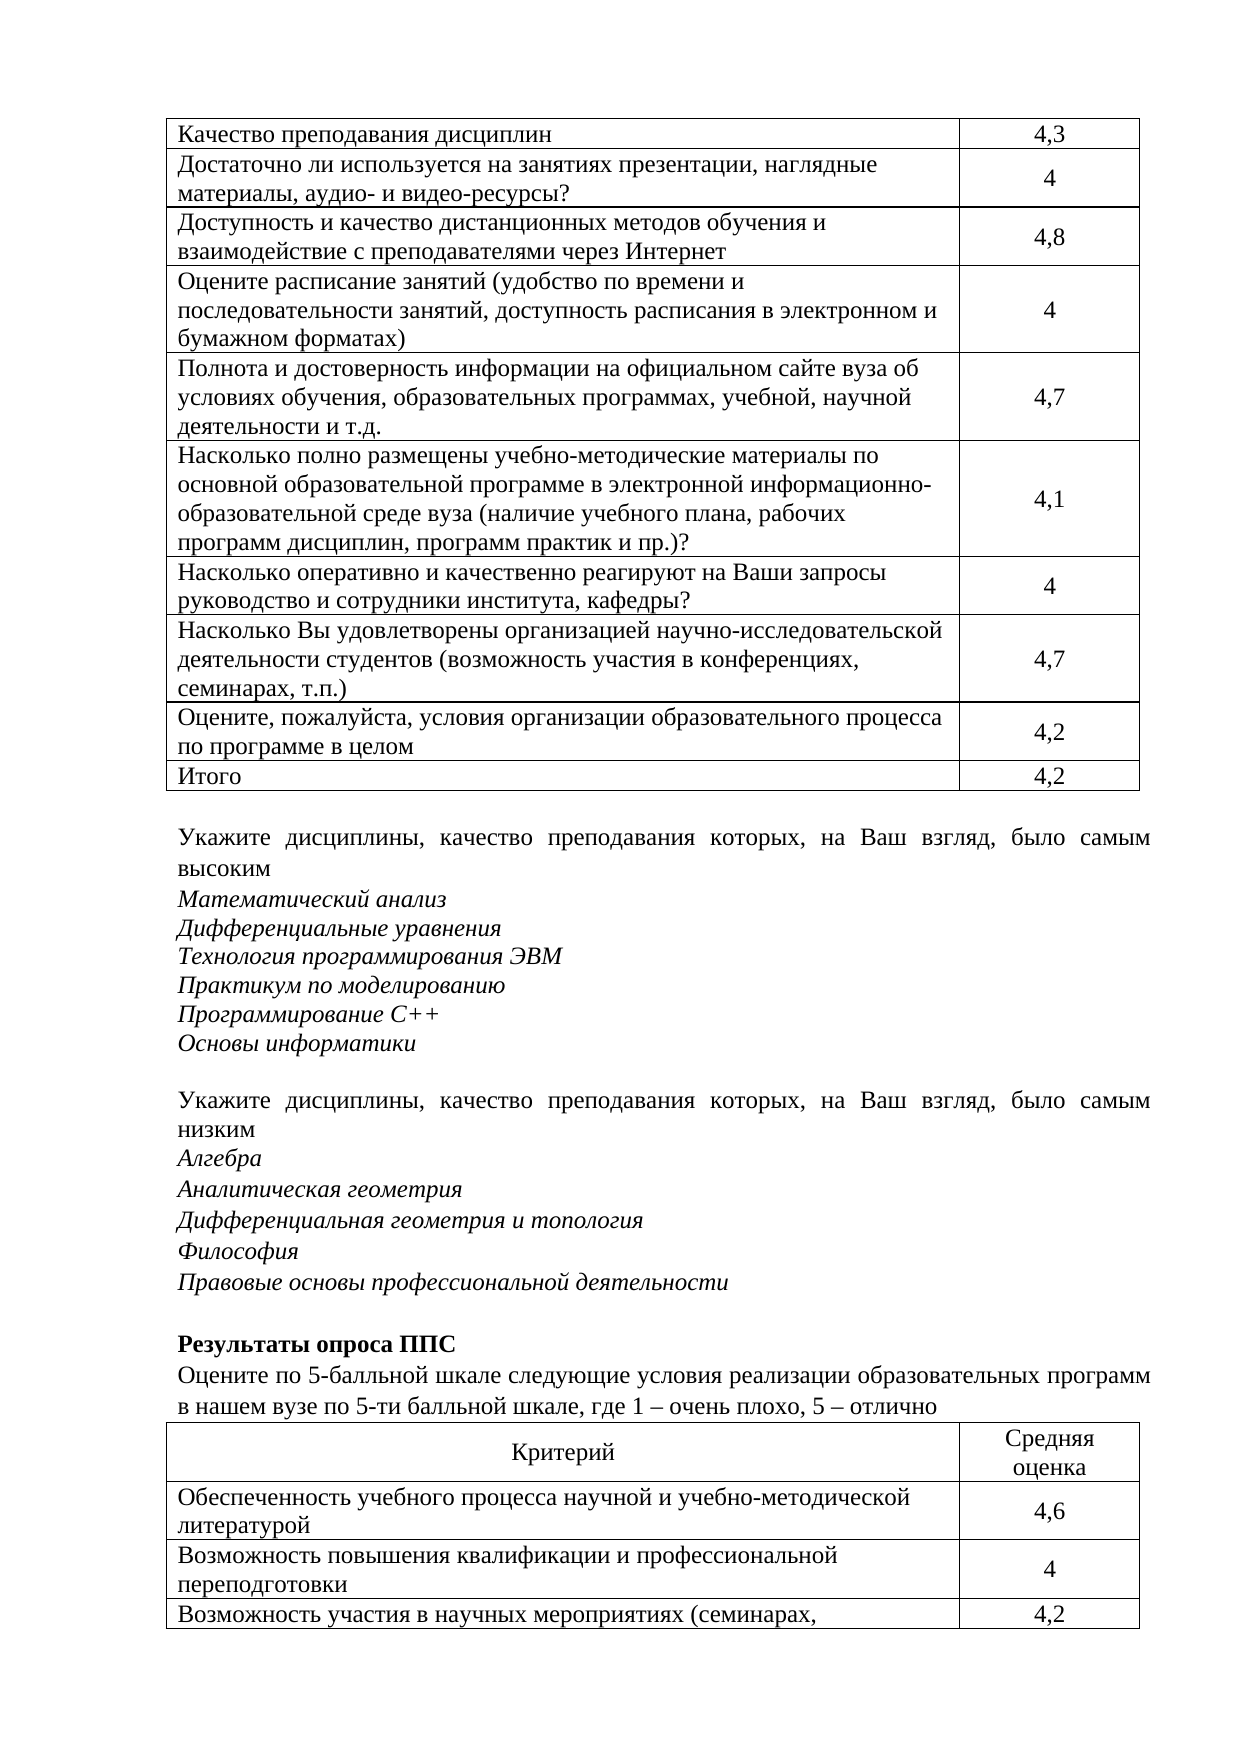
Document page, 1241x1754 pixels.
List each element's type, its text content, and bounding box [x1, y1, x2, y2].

table_header Критерий [167, 1423, 959, 1481]
text Дифференциальная геометрия и топология [177, 1205, 1152, 1233]
table_cell 4,1 [960, 441, 1139, 556]
table_cell 4,2 [960, 1599, 1139, 1627]
text Философия [177, 1236, 1152, 1264]
text Дифференциальные уравнения [177, 913, 1152, 941]
table_cell Возможность повышения квалификации и профессиональной переподготовки [167, 1540, 959, 1598]
table_header Средняя оценка [960, 1423, 1139, 1481]
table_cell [167, 1599, 959, 1627]
table_cell Насколько полно размещены учебно-методические материалы по основной образовательной программе в электронной информационно-образовательной среде вуза (наличие учебного плана, рабочих программ дисциплин, программ практик и пр.)? [167, 441, 959, 556]
table_cell Полнота и достоверность информации на официальном сайте вуза об условиях обучения, образовательных программах, учебной, научной деятельности и т.д. [167, 353, 959, 439]
table_cell 4 [960, 1540, 1139, 1598]
text Математический анализ [177, 884, 1152, 913]
text Программирование С++ [177, 999, 1152, 1028]
table_cell 4,8 [960, 208, 1139, 265]
table_cell Итого [167, 761, 959, 790]
text Аналитическая геометрия [177, 1174, 1152, 1202]
table_cell Насколько Вы удовлетворены организацией научно-исследовательской деятельности студентов (возможность участия в конференциях, семинарах, т.п.) [167, 615, 959, 701]
table_cell 4 [960, 149, 1139, 206]
table_cell 4,3 [960, 119, 1139, 148]
text Алгебра [177, 1143, 1152, 1171]
text Практикум по моделированию [177, 970, 1152, 999]
text Результаты опроса ППС [177, 1329, 1152, 1358]
table_cell 4,7 [960, 615, 1139, 701]
text Укажите дисциплины, качество преподавания которых, на Ваш взгляд, было самым низким [177, 1085, 1152, 1143]
table_cell 4 [960, 266, 1139, 352]
table_cell Обеспеченность учебного процесса научной и учебно-методической литературой [167, 1482, 959, 1539]
text Технология программирования ЭВМ [177, 941, 1152, 970]
text Правовые основы профессиональной деятельности [177, 1267, 1152, 1296]
table_cell Насколько оперативно и качественно реагируют на Ваши запросы руководство и сотрудники института, кафедры? [167, 557, 959, 614]
table_cell Доступность и качество дистанционных методов обучения и взаимодействие с преподавателями через Интернет [167, 208, 959, 265]
table_cell Оцените, пожалуйста, условия организации образовательного процесса по программе в целом [167, 703, 959, 760]
text Оцените по 5-балльной шкале следующие условия реализации образовательных программ в нашем вузе по 5-ти балльной шкале, где 1 – очень плохо, 5 – отлично [177, 1360, 1152, 1420]
table_cell 4,2 [960, 703, 1139, 760]
text Укажите дисциплины, качество преподавания которых, на Ваш взгляд, было самым высоким [177, 822, 1152, 882]
table_cell 4,2 [960, 761, 1139, 790]
table_cell Оцените расписание занятий (удобство по времени и последовательности занятий, доступность расписания в электронном и бумажном форматах) [167, 266, 959, 352]
table_cell 4,7 [960, 353, 1139, 439]
text Основы информатики [177, 1028, 1152, 1056]
table_cell 4 [960, 557, 1139, 614]
table_cell Достаточно ли используется на занятиях презентации, наглядные материалы, аудио- и видео-ресурсы? [167, 149, 959, 206]
table_cell Качество преподавания дисциплин [167, 119, 959, 148]
table_cell 4,6 [960, 1482, 1139, 1539]
